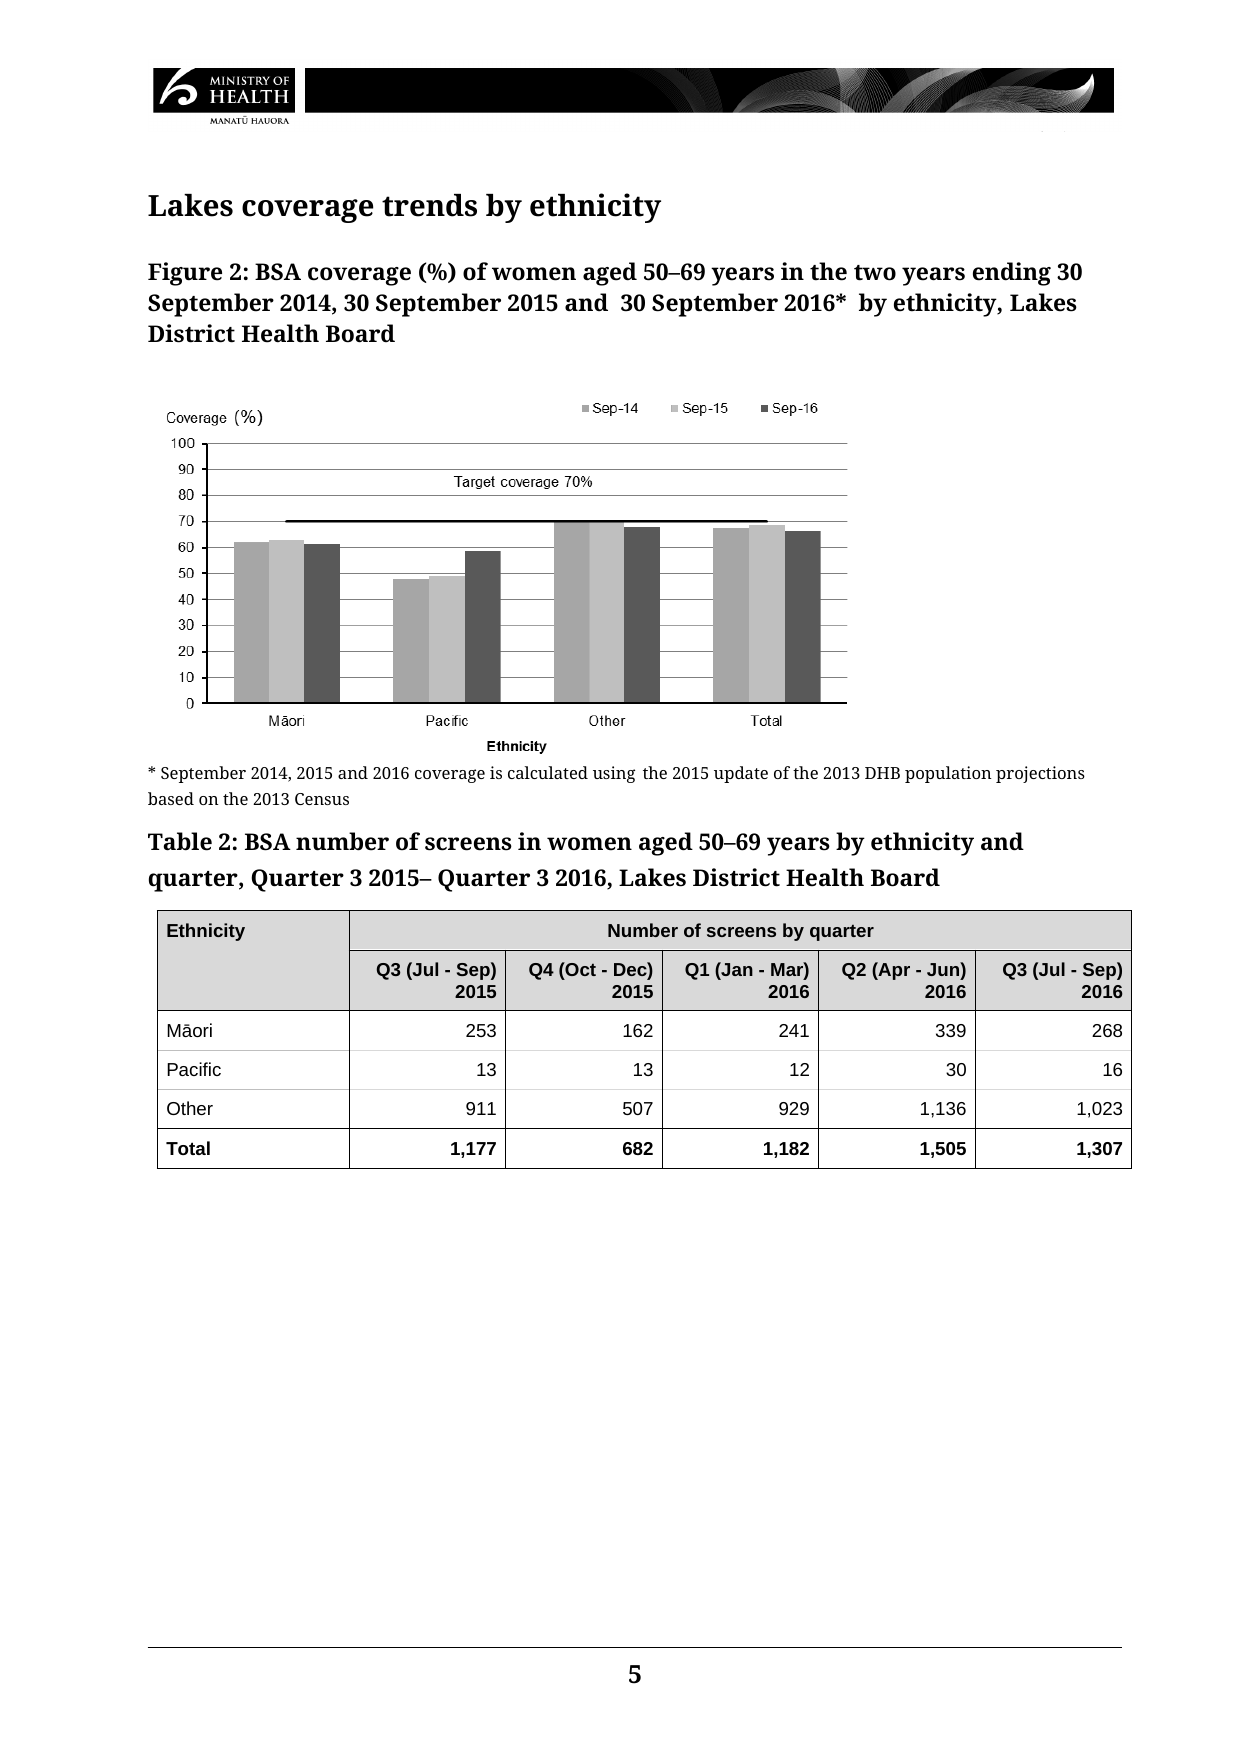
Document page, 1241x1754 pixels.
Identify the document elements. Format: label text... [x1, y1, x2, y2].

table_cell 1,136 [819, 1090, 975, 1128]
table_cell 911 [350, 1090, 505, 1128]
table_cell 1,182 [663, 1129, 818, 1167]
table_cell Q1 (Jan - Mar) 2016 [663, 951, 818, 1010]
table_header Number of screens by quarter [350, 911, 1131, 949]
table_cell 682 [506, 1129, 662, 1167]
table_cell 339 [819, 1011, 975, 1049]
table_cell 929 [663, 1090, 818, 1128]
text Figure 2: BSA coverage (%) of women aged 50–69 years in the two years ending 30 September 2014, 30 September 2015 and 30 September 2016* by ethnicity, Lakes District Health Board [148, 256, 1122, 349]
table_cell 1,023 [976, 1090, 1131, 1128]
table_cell 13 [350, 1051, 505, 1089]
table_cell 16 [976, 1051, 1131, 1089]
table_cell 253 [350, 1011, 505, 1049]
table_cell 30 [819, 1051, 975, 1089]
table_cell 241 [663, 1011, 818, 1049]
table_cell 1,505 [819, 1129, 975, 1167]
table_cell Q3 (Jul - Sep) 2016 [976, 951, 1131, 1010]
table_cell Total [158, 1129, 349, 1167]
table_cell 268 [976, 1011, 1131, 1049]
table_cell 12 [663, 1051, 818, 1089]
table_header Ethnicity [158, 911, 349, 1010]
table_cell Q2 (Apr - Jun) 2016 [819, 951, 975, 1010]
picture [147, 59, 1123, 132]
table_cell Pacific [158, 1051, 349, 1089]
table_cell 1,307 [976, 1129, 1131, 1167]
table_cell 1,177 [350, 1129, 505, 1167]
table_cell Other [158, 1090, 349, 1128]
table_cell Māori [158, 1011, 349, 1049]
table_cell 507 [506, 1090, 662, 1128]
subtitle Lakes coverage trends by ethnicity [148, 185, 1122, 225]
picture [147, 370, 848, 757]
table_cell Q4 (Oct - Dec) 2015 [506, 951, 662, 1010]
text * September 2014, 2015 and 2016 coverage is calculated using the 2015 update of the 2013 DHB population projections based on the 2013 Census [148, 761, 1122, 810]
table_cell Q3 (Jul - Sep) 2015 [350, 951, 505, 1010]
table_cell 13 [506, 1051, 662, 1089]
text Table 2: BSA number of screens in women aged 50–69 years by ethnicity and quarter, Quarter 3 2015– Quarter 3 2016, Lakes District Health Board [148, 826, 1122, 893]
table_cell 162 [506, 1011, 662, 1049]
